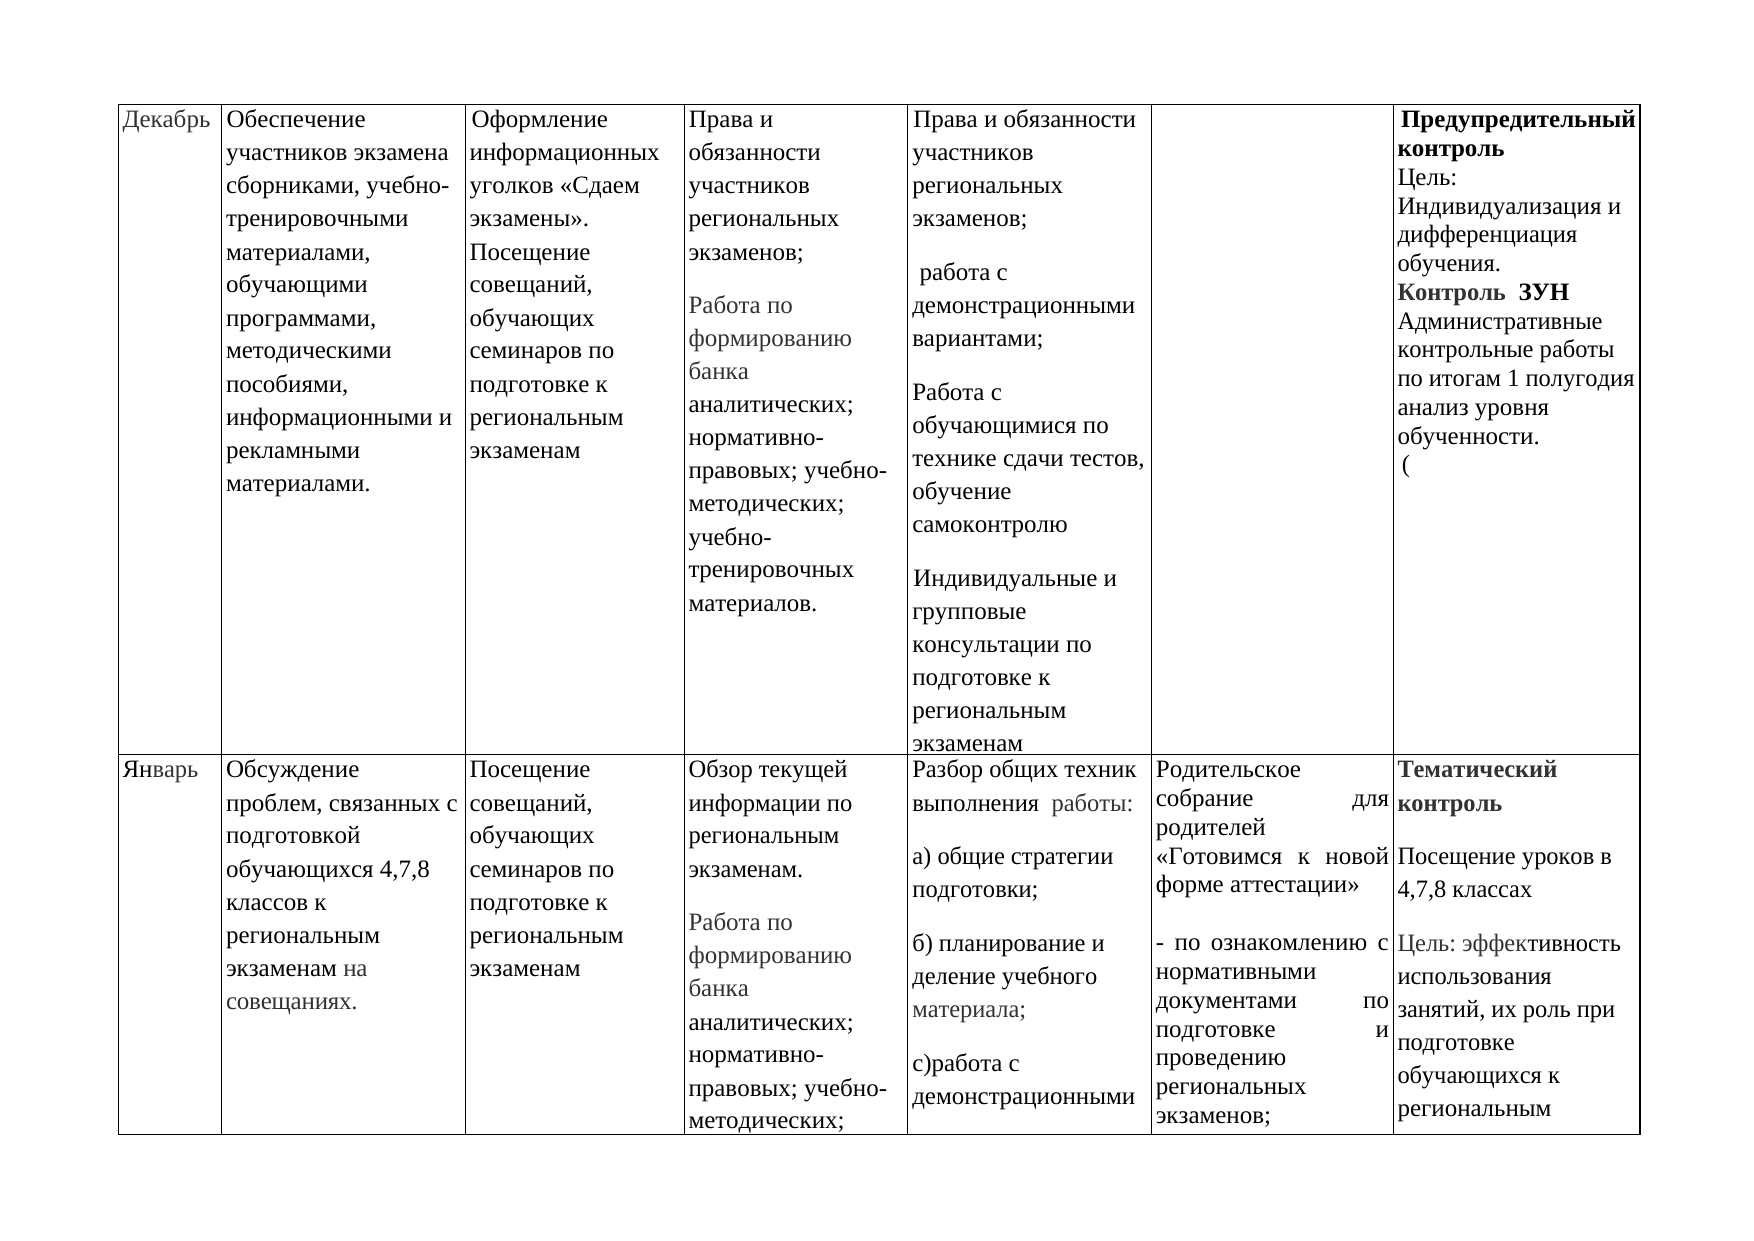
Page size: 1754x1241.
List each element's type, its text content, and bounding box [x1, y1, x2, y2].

table_cell Обеспечение участников экзамена сборниками, учебно-тренировочными материалами, обучающими программами, методическими пособиями, информационными и рекламными материалами. [222, 105, 465, 753]
table_cell Январь [119, 755, 221, 1134]
table_cell Права и обязанности участников региональных экзаменов; Работа по формированию банка аналитических; нормативно-правовых; учебно-методических; учебно-тренировочных материалов. [685, 105, 907, 753]
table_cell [685, 755, 907, 1134]
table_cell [222, 755, 465, 1134]
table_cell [908, 755, 1151, 1134]
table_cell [1394, 755, 1639, 1134]
table_cell Предупредительный контроль Цель: Индивидуализация и дифференциация обучения. Контроль ЗУН Административные контрольные работы по итогам 1 полугодия анализ уровня обученности. ( [1394, 105, 1639, 753]
table_cell Права и обязанности участников региональных экзаменов; работа с демонстрационными вариантами; Работа с обучающимися по технике сдачи тестов, обучение самоконтролю Индивидуальные и групповые консультации по подготовке к региональным экзаменам обучающихся 4,7,8 классов [908, 105, 1151, 753]
table_cell [1152, 105, 1393, 753]
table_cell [1152, 755, 1393, 1134]
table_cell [466, 755, 684, 1134]
table_cell Декабрь [119, 105, 221, 753]
table_cell Оформление информационных уголков «Сдаем экзамены». Посещение совещаний, обучающих семинаров по подготовке к региональным экзаменам [466, 105, 684, 753]
